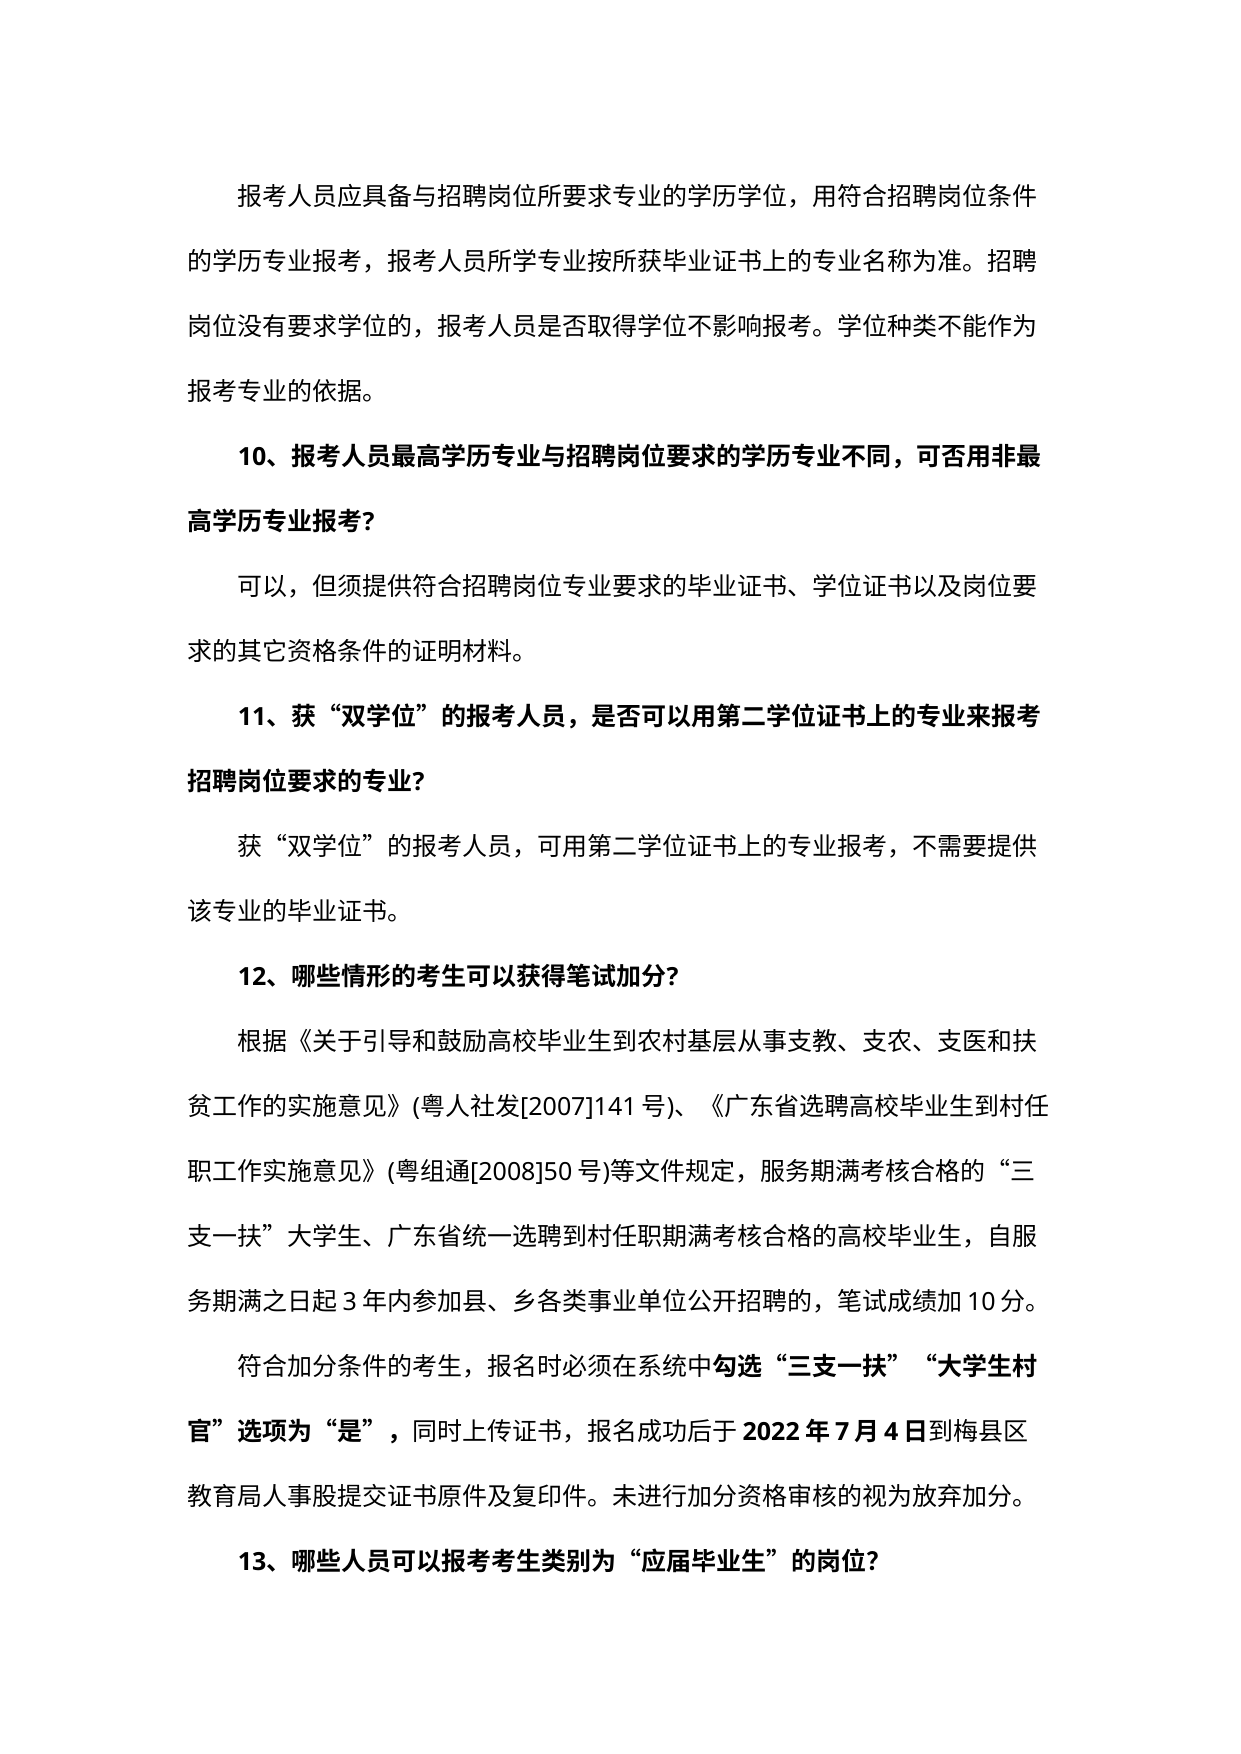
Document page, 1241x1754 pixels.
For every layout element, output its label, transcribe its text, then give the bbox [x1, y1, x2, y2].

text 可以，但须提供符合招聘岗位专业要求的毕业证书、学位证书以及岗位要求的其它资格条件的证明材料。 [187, 552, 1053, 682]
text 根据《关于引导和鼓励高校毕业生到农村基层从事支教、支农、支医和扶贫工作的实施意见》(粤人社发[2007]141号)、《广东省选聘高校毕业生到村任职工作实施意见》(粤组通[2008]50号)等文件规定，服务期满考核合格的“三支一扶”大学生、广东省统一选聘到村任职期满考核合格的高校毕业生，自服务期满之日起3年内参加县、乡各类事业单位公开招聘的，笔试成绩加10分。 [187, 1007, 1053, 1332]
text 符合加分条件的考生，报名时必须在系统中勾选“三支一扶”“大学生村官”选项为“是”，同时上传证书，报名成功后于2022年7月4日到梅县区教育局人事股提交证书原件及复印件。未进行加分资格审核的视为放弃加分。 [187, 1332, 1053, 1527]
text 11、获“双学位”的报考人员，是否可以用第二学位证书上的专业来报考招聘岗位要求的专业? [187, 682, 1053, 812]
text 12、哪些情形的考生可以获得笔试加分? [187, 942, 1053, 1007]
text 13、哪些人员可以报考考生类别为“应届毕业生”的岗位？ [187, 1527, 1053, 1592]
text 10、报考人员最高学历专业与招聘岗位要求的学历专业不同，可否用非最高学历专业报考? [187, 422, 1053, 552]
text 获“双学位”的报考人员，可用第二学位证书上的专业报考，不需要提供该专业的毕业证书。 [187, 812, 1053, 942]
text 报考人员应具备与招聘岗位所要求专业的学历学位，用符合招聘岗位条件的学历专业报考，报考人员所学专业按所获毕业证书上的专业名称为准。招聘岗位没有要求学位的，报考人员是否取得学位不影响报考。学位种类不能作为报考专业的依据。 [187, 162, 1053, 422]
